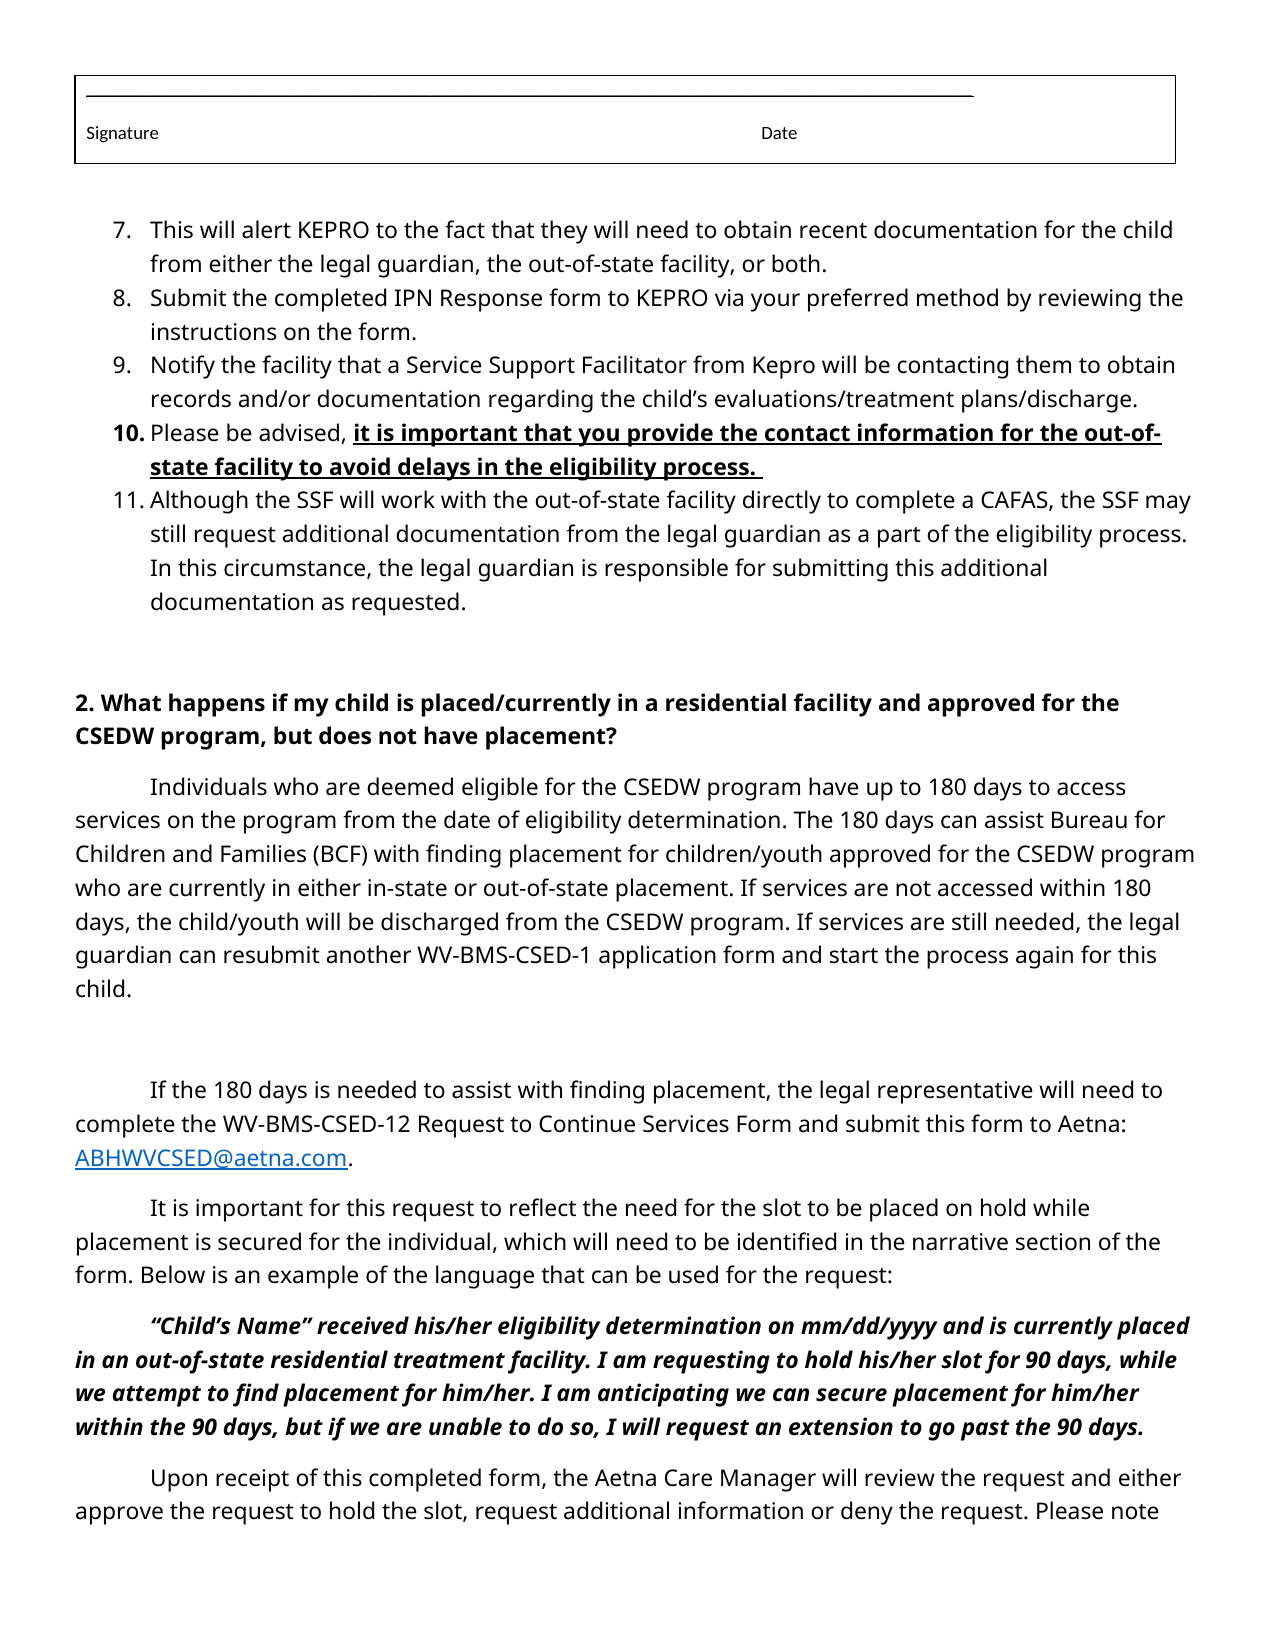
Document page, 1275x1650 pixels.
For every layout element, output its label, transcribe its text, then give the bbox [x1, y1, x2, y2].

text It is important for this request to reflect the need for the slot to be placed on hold while placement is secured for the individual, which will need to be identified in the narrative section of the form. Below is an example of the language that can be used for the request: [75, 1192, 1200, 1291]
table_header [76, 76, 1175, 121]
list Notify the facility that a Service Support Facilitator from Kepro will be contacting them to obtain records and/or documentation regarding the child’s evaluations/treatment plans/discharge. [112, 349, 1200, 414]
text If the 180 days is needed to assist with finding placement, the legal representative will need to complete the WV-BMS-CSED-12 Request to Continue Services Form and submit this form to Aetna: ABHWVCSED@aetna.com. [75, 1074, 1200, 1173]
list Please be advised, it is important that you provide the contact information for the out-of-state facility to avoid delays in the eligibility process. [112, 417, 1200, 482]
list Although the SSF will work with the out-of-state facility directly to complete a CAFAS, the SSF may still request additional documentation from the legal guardian as a part of the eligibility process. In this circumstance, the legal guardian is responsible for submitting this additional documentation as requested. [112, 484, 1200, 617]
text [75, 1461, 1200, 1526]
list Submit the completed IPN Response form to KEPRO via your preferred method by reviewing the instructions on the form. [112, 282, 1200, 347]
text “Child’s Name” received his/her eligibility determination on mm/dd/yyyy and is currently placed in an out-of-state residential treatment facility. I am requesting to hold his/her slot for 90 days, while we attempt to find placement for him/her. I am anticipating we can secure placement for him/her within the 90 days, but if we are unable to do so, I will request an extension to go past the 90 days. [75, 1310, 1200, 1442]
text Individuals who are deemed eligible for the CSEDW program have up to 180 days to access services on the program from the date of eligibility determination. The 180 days can assist Bureau for Children and Families (BCF) with finding placement for children/youth approved for the CSEDW program who are currently in either in-state or out-of-state placement. If services are not accessed within 180 days, the child/youth will be discharged from the CSEDW program. If services are still needed, the legal guardian can resubmit another WV-BMS-CSED-1 application form and start the process again for this child. [75, 771, 1200, 1004]
list This will alert KEPRO to the fact that they will need to obtain recent documentation for the child from either the legal guardian, the out-of-state facility, or both. [112, 214, 1200, 279]
text 2. What happens if my child is placed/currently in a residential facility and approved for the CSEDW program, but does not have placement? [75, 686, 1200, 751]
table_cell Signature Date [76, 121, 1175, 163]
